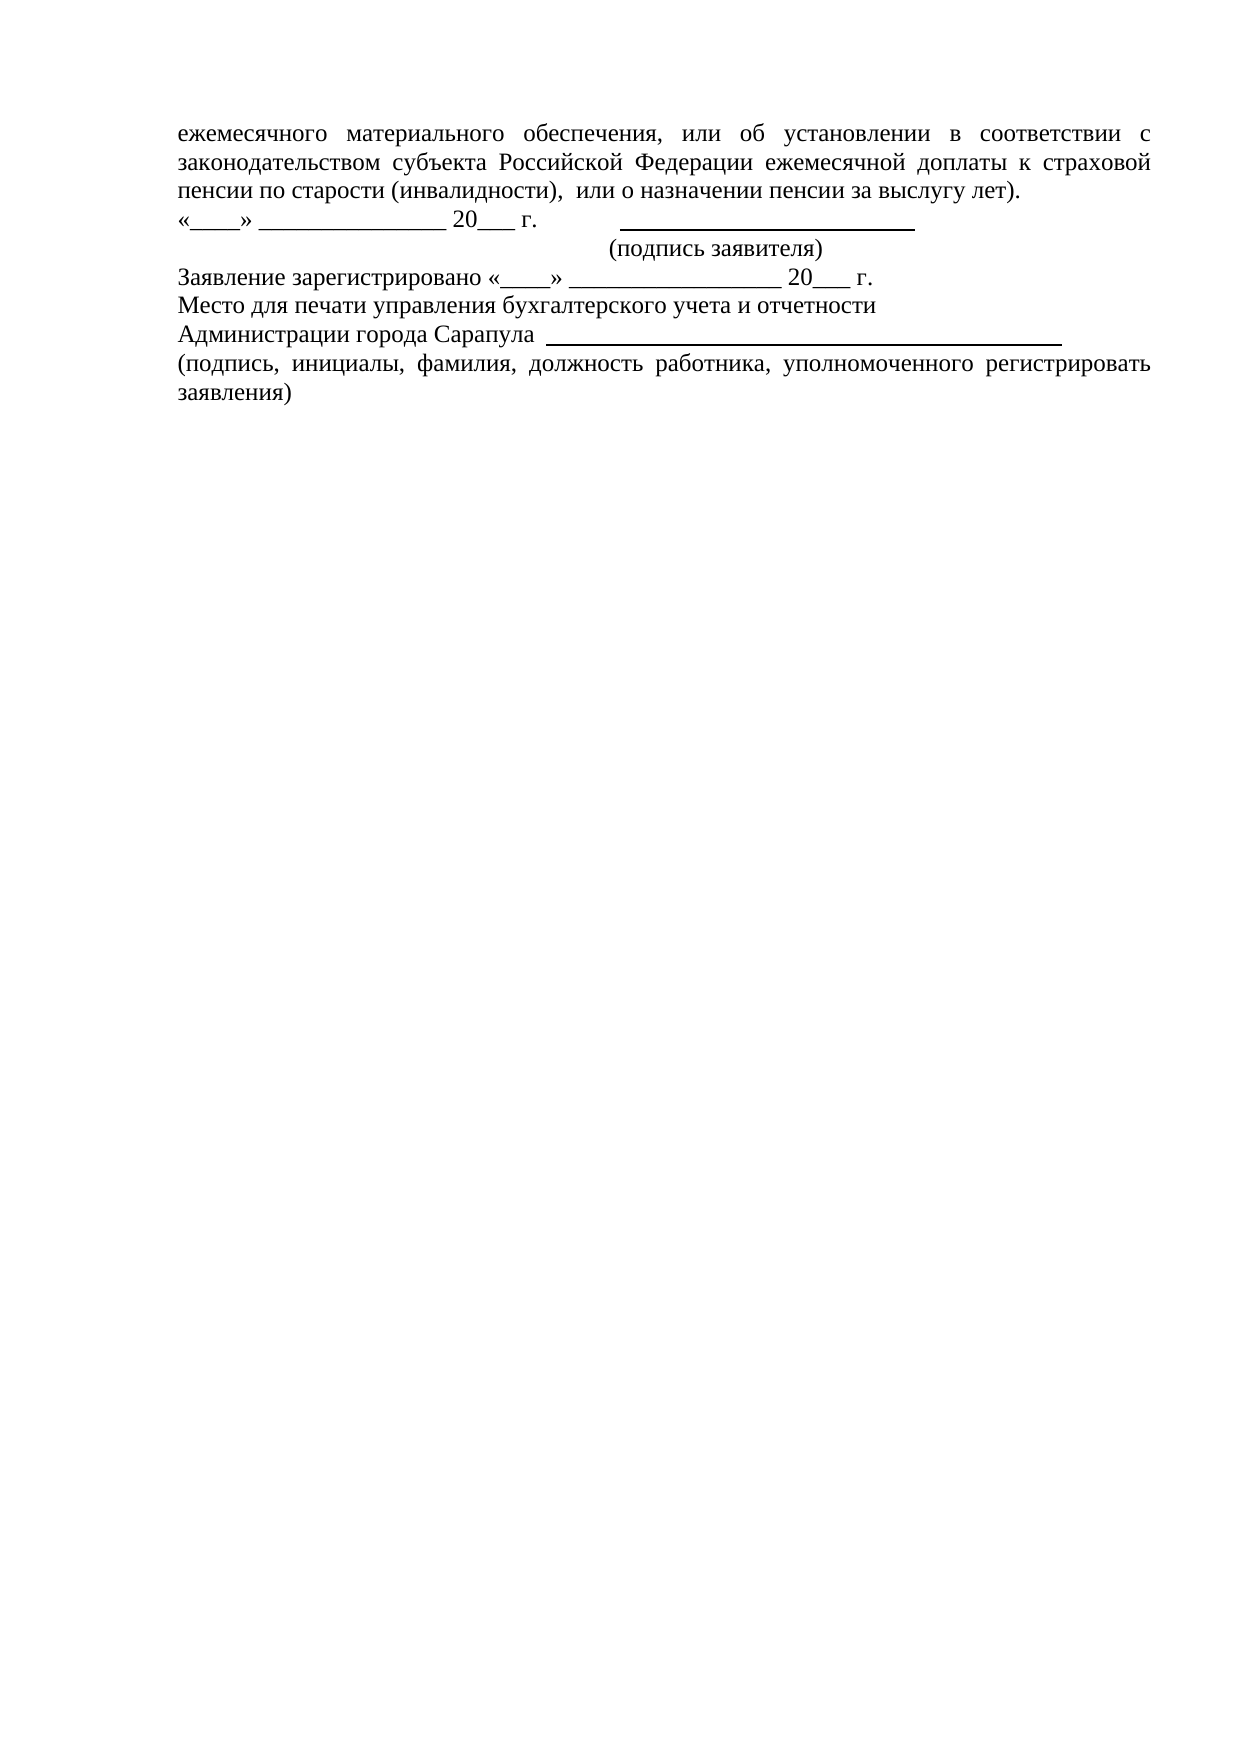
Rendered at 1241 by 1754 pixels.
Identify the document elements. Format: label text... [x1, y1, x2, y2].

text Место для печати управления бухгалтерского учета и отчетности [177, 291, 1152, 319]
text (подпись, инициалы, фамилия, должность работника, уполномоченного регистрировать заявления) [177, 348, 1152, 406]
text Заявление зарегистрировано «____» _________________ 20___ г. [177, 262, 1152, 291]
text (подпись заявителя) [177, 233, 1152, 262]
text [177, 118, 1152, 204]
text Администрации города Сарапула [177, 319, 1152, 348]
text «____» _______________ 20___ г. [177, 204, 1152, 233]
